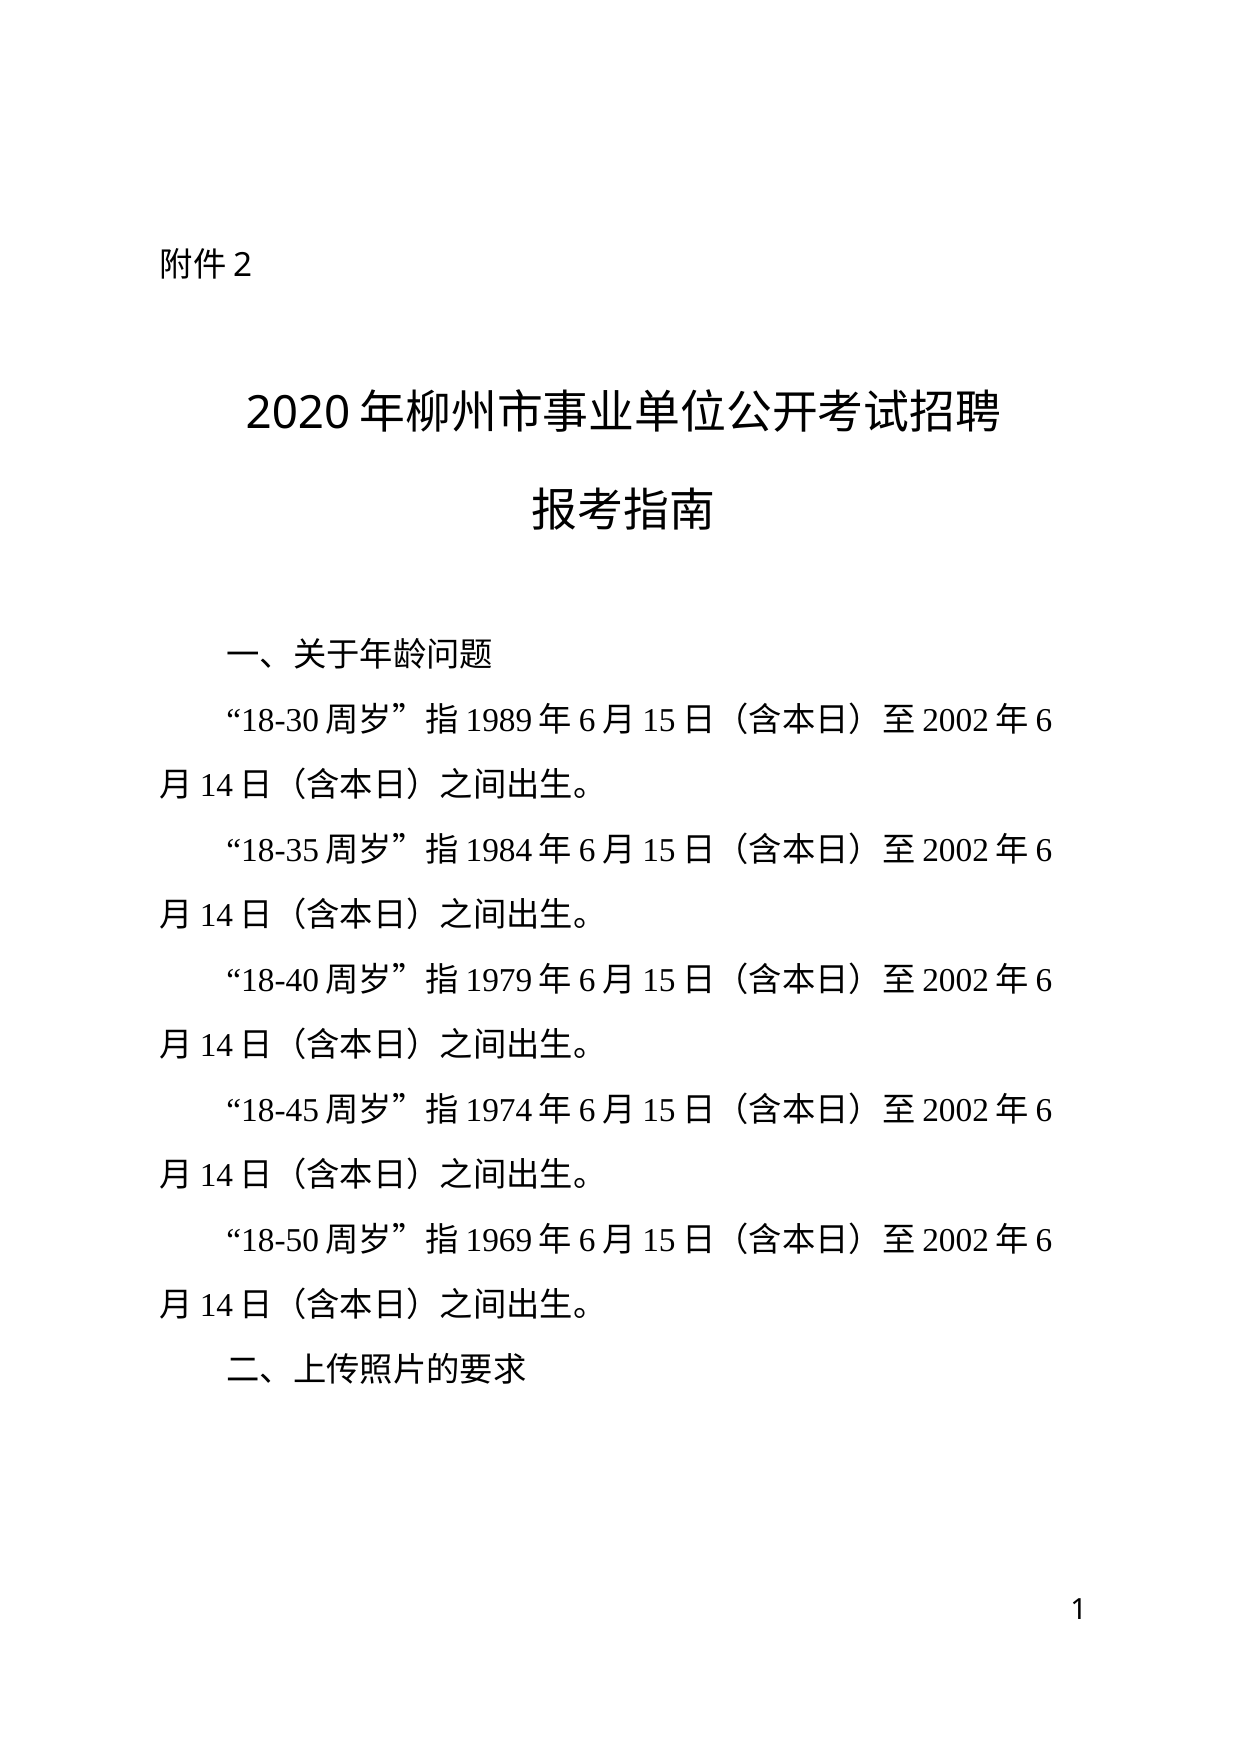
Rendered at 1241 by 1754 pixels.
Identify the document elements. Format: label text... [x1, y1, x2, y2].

subtitle 2020年柳州市事业单位公开考试招聘 [159, 360, 1087, 457]
text “18-30周岁”指1989年6月15日（含本日）至2002年6月14日（含本日）之间出生。 [159, 685, 1087, 815]
text “18-45周岁”指1974年6月15日（含本日）至2002年6月14日（含本日）之间出生。 [159, 1075, 1087, 1205]
text 二、上传照片的要求 [159, 1335, 1087, 1400]
subtitle 报考指南 [159, 457, 1087, 555]
subtitle 附件2 [159, 230, 1087, 295]
text 一、关于年龄问题 [159, 620, 1087, 685]
text “18-50周岁”指1969年6月15日（含本日）至2002年6月14日（含本日）之间出生。 [159, 1205, 1087, 1335]
text “18-40周岁”指1979年6月15日（含本日）至2002年6月14日（含本日）之间出生。 [159, 945, 1087, 1075]
text “18-35周岁”指1984年6月15日（含本日）至2002年6月14日（含本日）之间出生。 [159, 815, 1087, 945]
